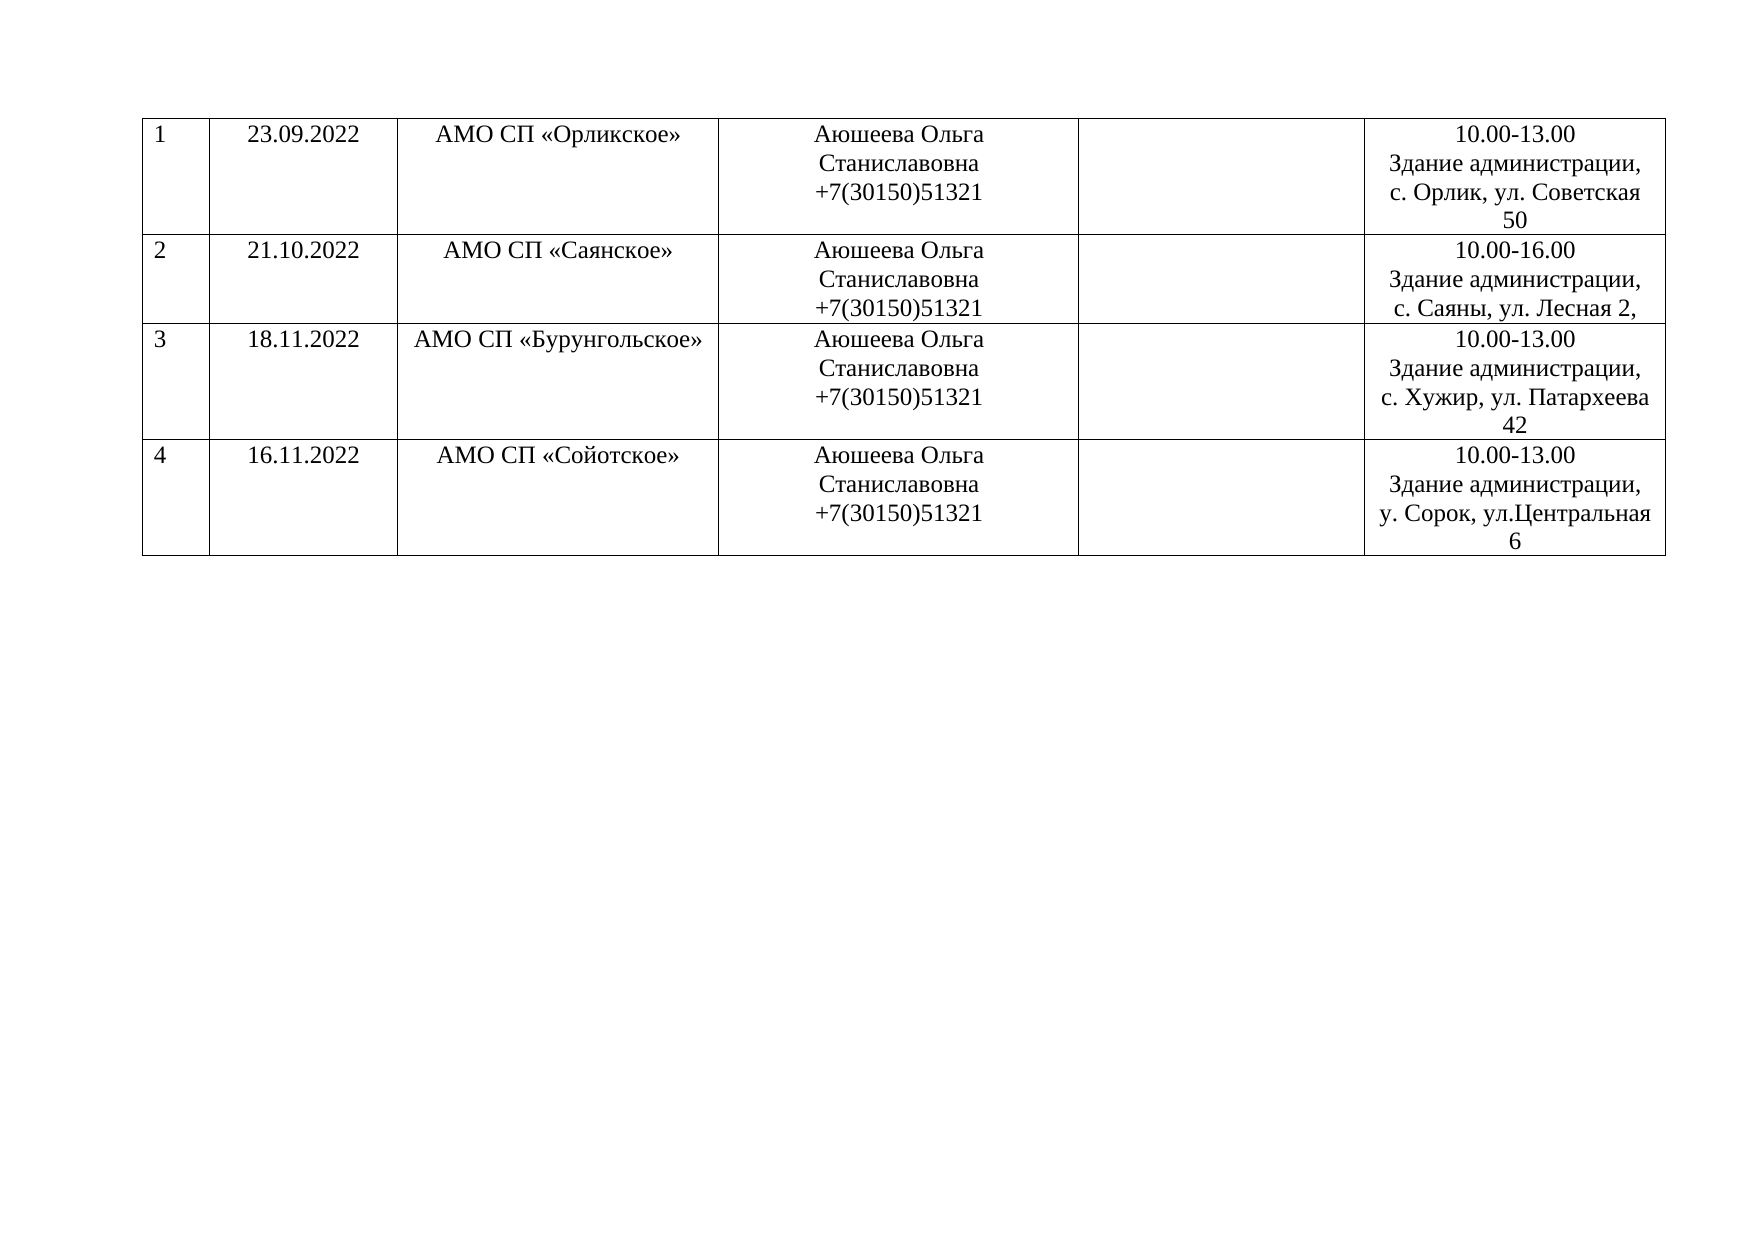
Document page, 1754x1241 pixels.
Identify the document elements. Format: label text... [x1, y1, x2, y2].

table_cell 3 [143, 324, 209, 439]
table_cell 16.11.2022 [210, 440, 397, 555]
table_cell 10.00-13.00 Здание администрации, с. Орлик, ул. Советская 50 [1365, 119, 1665, 234]
table_cell [1079, 324, 1364, 439]
table_cell Аюшеева Ольга Станиславовна +7(30150)51321 [719, 119, 1078, 234]
table_cell Аюшеева Ольга Станиславовна +7(30150)51321 [719, 324, 1078, 439]
table_cell 21.10.2022 [210, 235, 397, 323]
table_cell [1079, 235, 1364, 323]
table_cell АМО СП «Сойотское» [398, 440, 718, 555]
table_cell АМО СП «Саянское» [398, 235, 718, 323]
table_cell [1079, 119, 1364, 234]
table_cell 23.09.2022 [210, 119, 397, 234]
table_cell 18.11.2022 [210, 324, 397, 439]
table_cell АМО СП «Бурунгольское» [398, 324, 718, 439]
table_cell 2 [143, 235, 209, 323]
table_cell АМО СП «Орликское» [398, 119, 718, 234]
table_cell 1 [143, 119, 209, 234]
table_cell 10.00-16.00 Здание администрации, с. Саяны, ул. Лесная 2, [1365, 235, 1665, 323]
table_cell Аюшеева Ольга Станиславовна +7(30150)51321 [719, 440, 1078, 555]
table_cell [1079, 440, 1364, 555]
table_cell Аюшеева Ольга Станиславовна +7(30150)51321 [719, 235, 1078, 323]
table_cell 4 [143, 440, 209, 555]
table_cell 10.00-13.00 Здание администрации, с. Хужир, ул. Патархеева 42 [1365, 324, 1665, 439]
table_cell 10.00-13.00 Здание администрации, у. Сорок, ул.Центральная 6 [1365, 440, 1665, 555]
